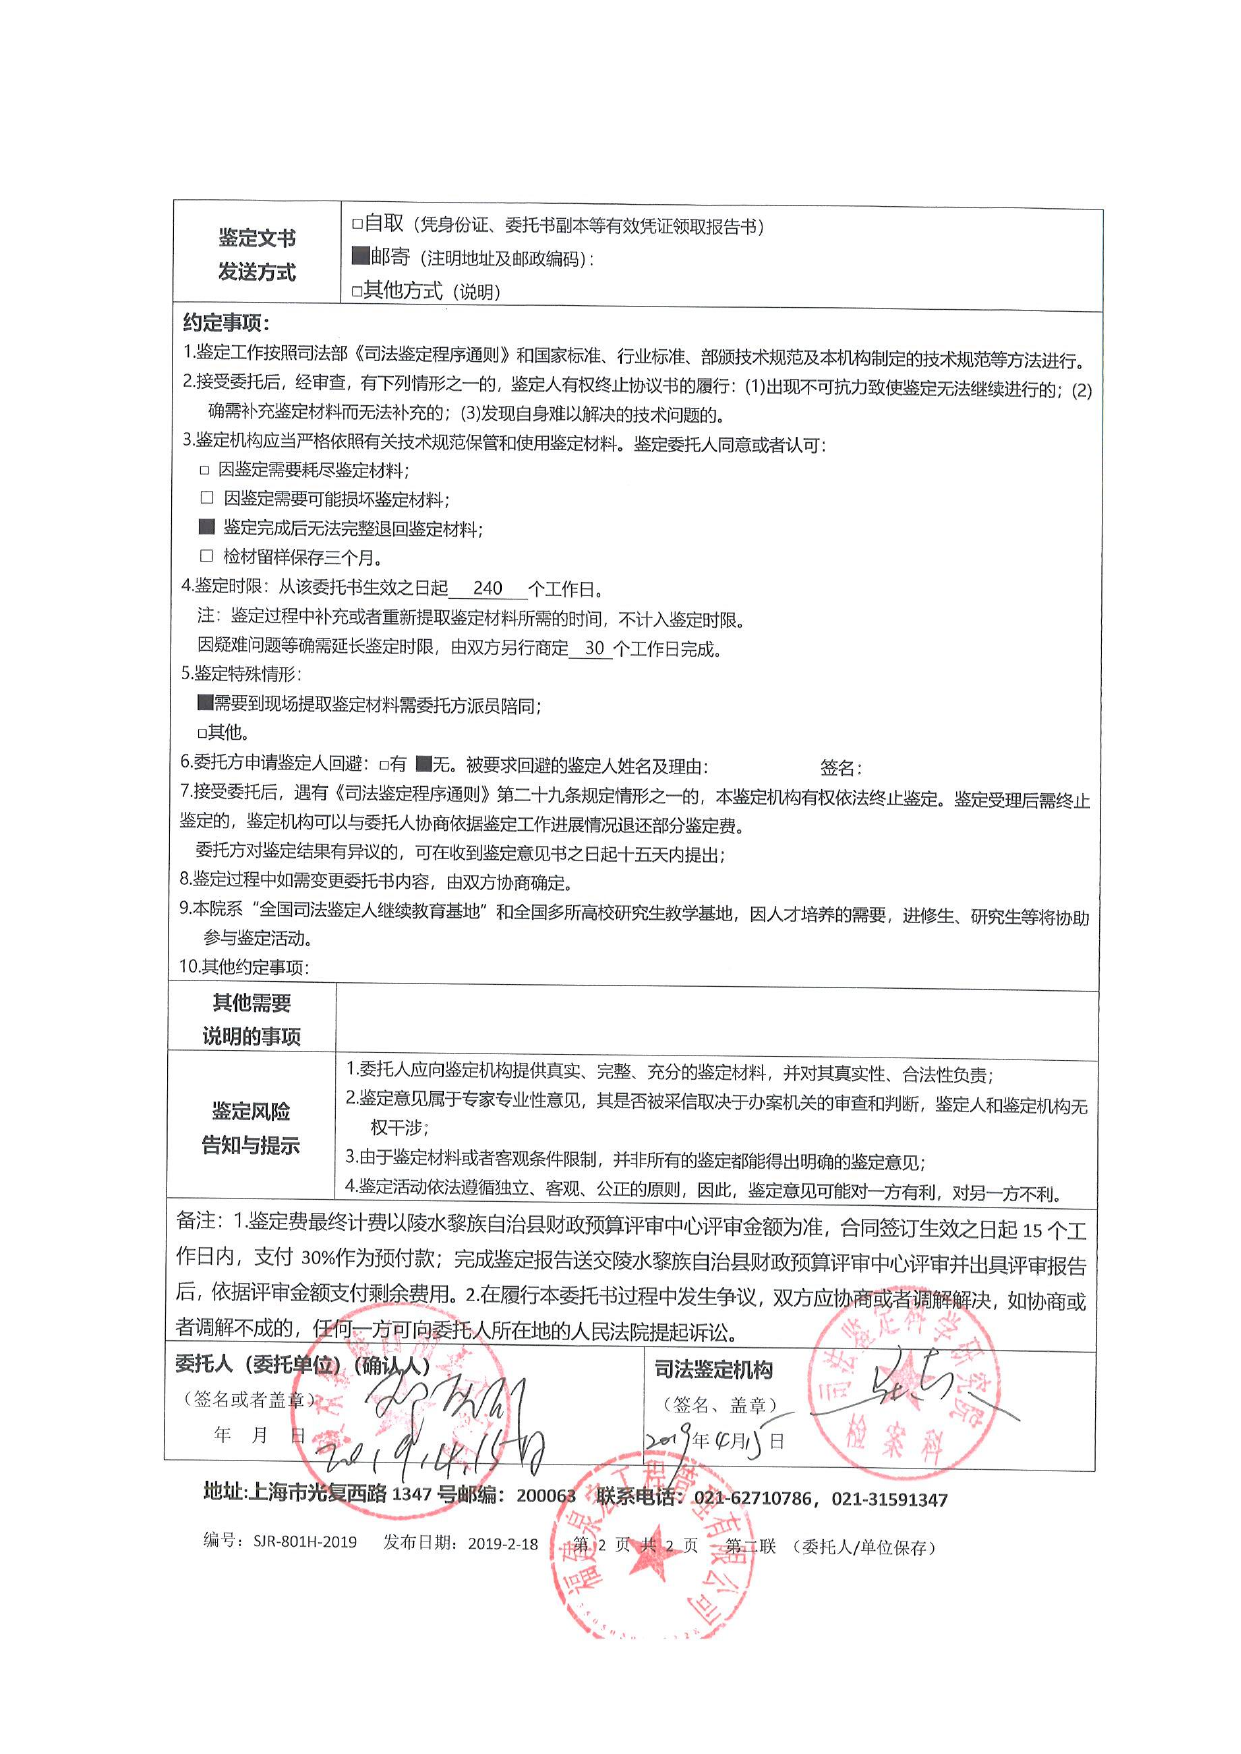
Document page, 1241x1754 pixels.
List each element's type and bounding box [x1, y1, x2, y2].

picture [59, 64, 1181, 1651]
